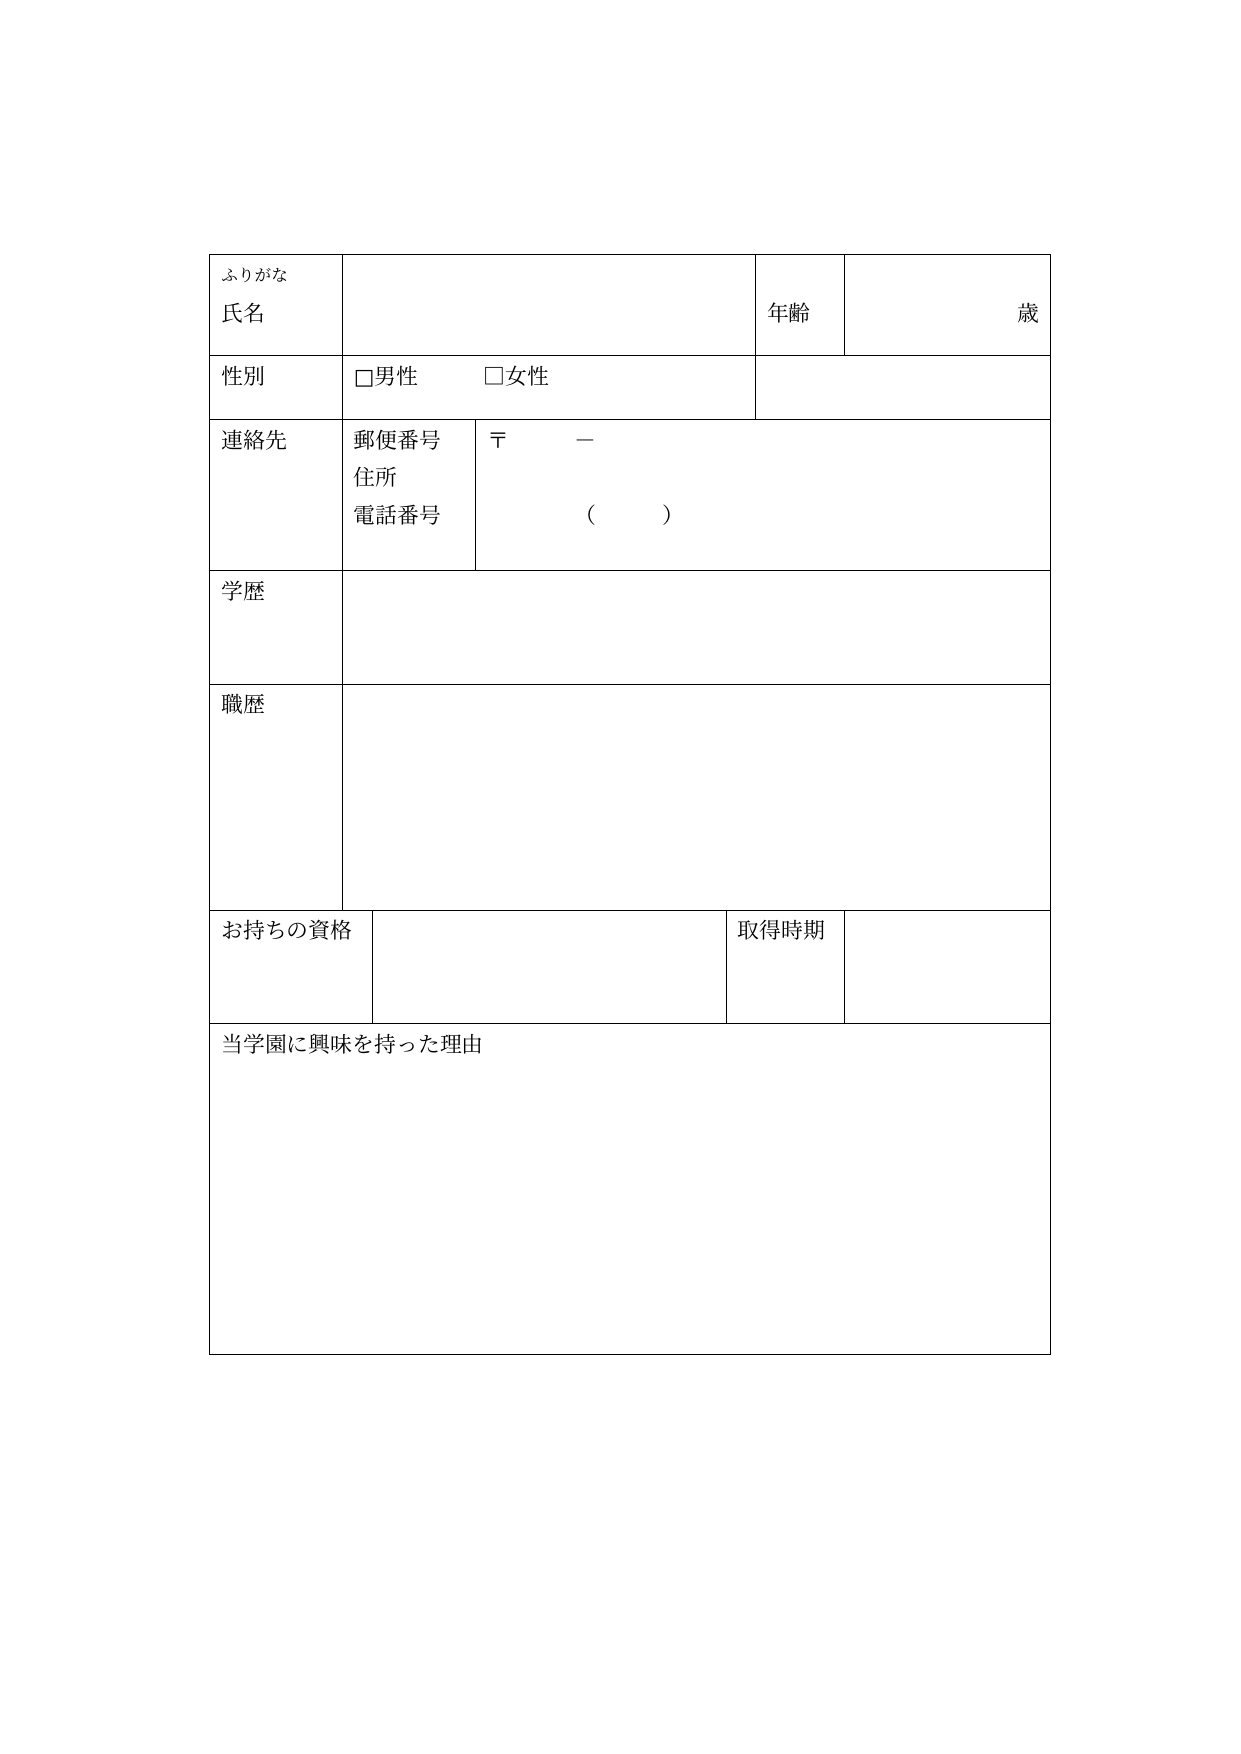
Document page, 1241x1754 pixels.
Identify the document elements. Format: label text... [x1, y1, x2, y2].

table_cell 性別 [210, 356, 342, 419]
table_cell [756, 356, 1050, 419]
table_header ふりがな [210, 255, 342, 293]
table_cell 連絡先 [210, 420, 342, 570]
table_cell [343, 685, 1050, 910]
table_cell 当学園に興味を持った理由 [210, 1024, 1050, 1354]
table_header [845, 255, 1050, 293]
table_cell 職歴 [210, 685, 342, 910]
table_cell 氏名 [210, 293, 342, 355]
table_cell [373, 911, 726, 1023]
table_cell [343, 293, 755, 355]
table_cell 年齢 [756, 293, 844, 355]
table_cell 郵便番号 住所 電話番号 [343, 420, 475, 570]
table_cell [343, 571, 1050, 684]
table_cell [845, 911, 1050, 1023]
table_cell お持ちの資格 [210, 911, 372, 1023]
table_header [343, 255, 755, 293]
table_header [756, 255, 844, 293]
table_cell 歳 [845, 293, 1050, 355]
table_cell 〒 － （ ） [476, 420, 1050, 570]
table_cell 取得時期 [727, 911, 844, 1023]
table_cell □男性 □女性 [343, 356, 755, 419]
table_cell 学歴 [210, 571, 342, 684]
